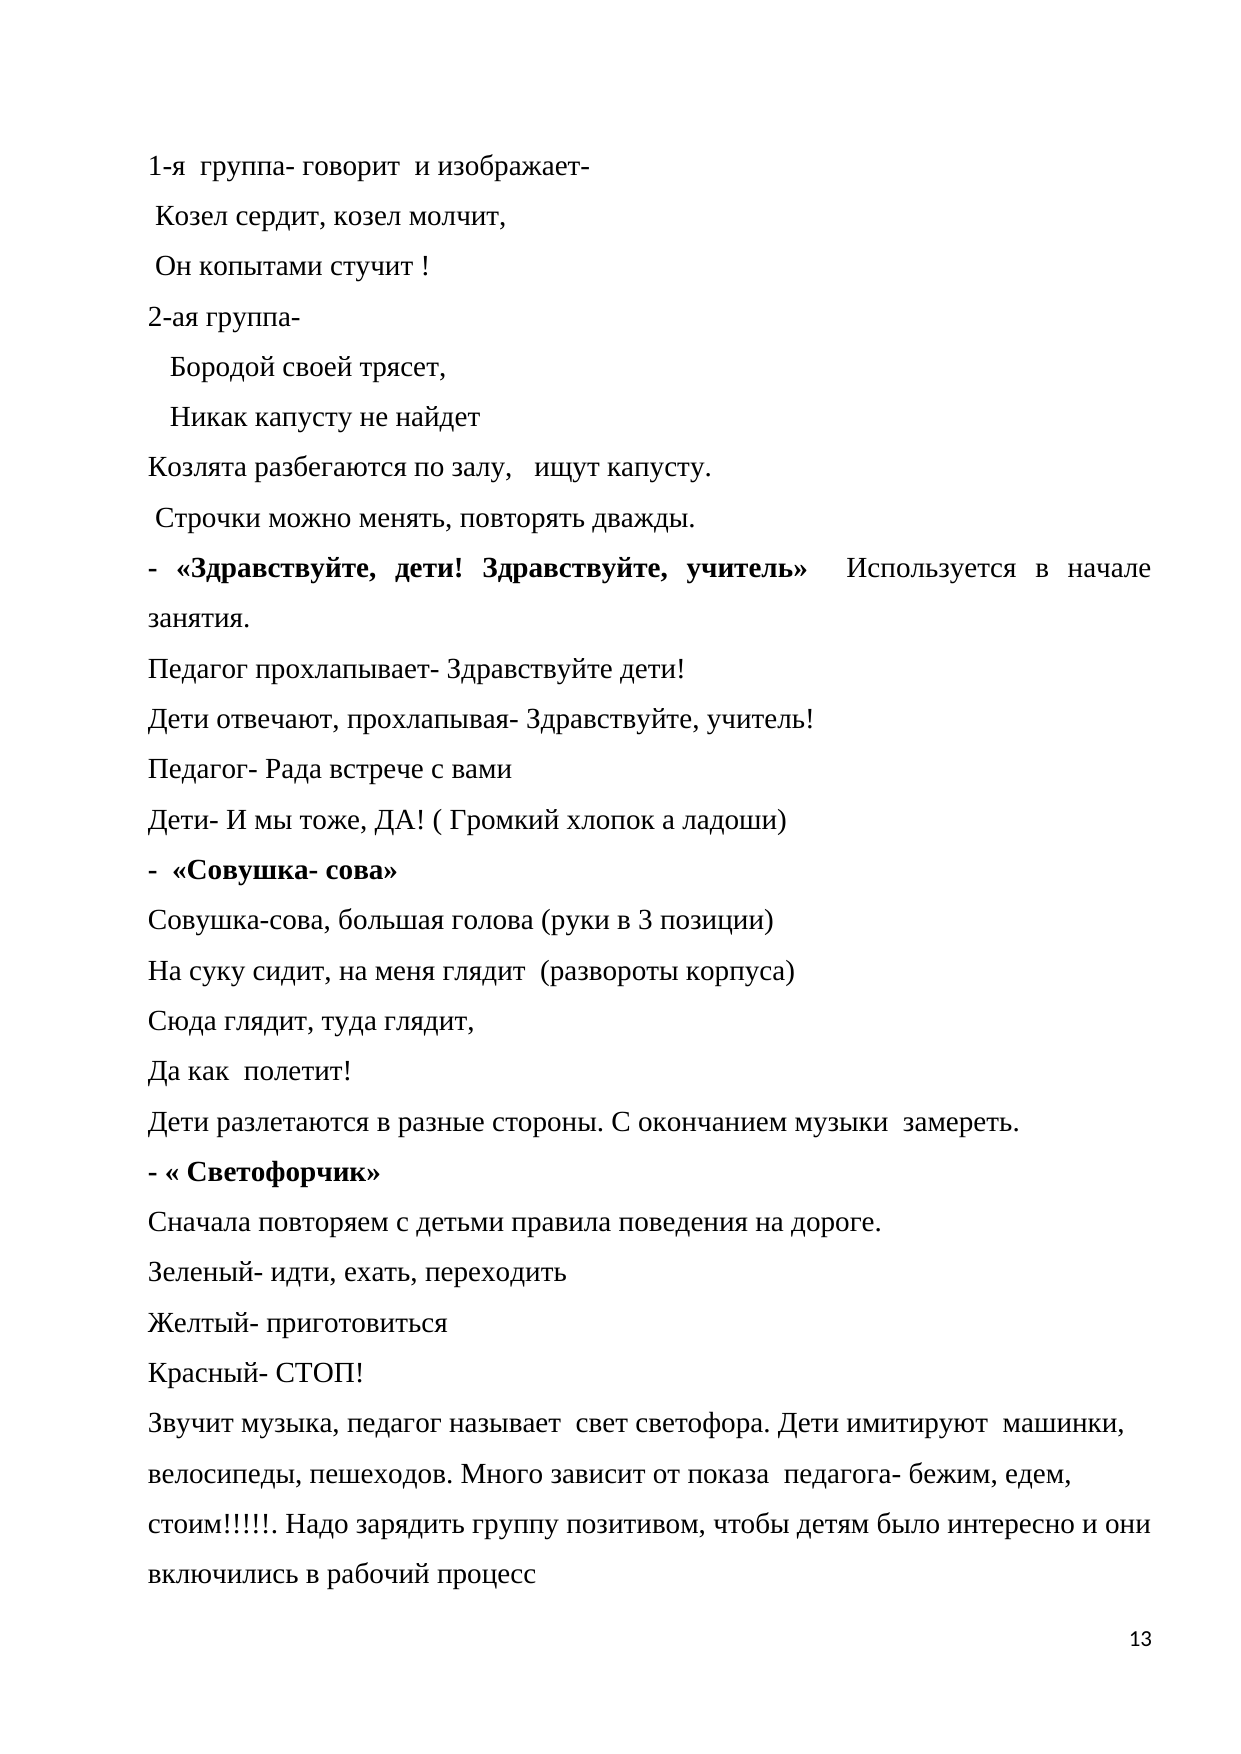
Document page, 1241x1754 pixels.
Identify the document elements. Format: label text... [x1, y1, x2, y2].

text Да как полетит! [148, 1053, 1152, 1087]
list Он копытами стучит ! [148, 248, 1152, 282]
list Никак капусту не найдет [148, 399, 1152, 433]
text Звучит музыка, педагог называет свет светофора. Дети имитируют машинки, велосипеды, пешеходов. Много зависит от показа педагога- бежим, едем, стоим!!!!!. Надо зарядить группу позитивом, чтобы детям было интересно и они включились в рабочий процесс [148, 1406, 1152, 1590]
text Строчки можно менять, повторять дважды. [148, 500, 1152, 533]
list 2-ая группа- [148, 299, 1152, 332]
text Сюда глядит, туда глядит, [148, 1003, 1152, 1037]
text На суку сидит, на меня глядит (развороты корпуса) [148, 953, 1152, 986]
text Дети- И мы тоже, ДА! ( Громкий хлопок а ладоши) [148, 802, 1152, 835]
text Дети отвечают, прохлапывая- Здравствуйте, учитель! [148, 701, 1152, 735]
text Желтый- приготовиться [148, 1305, 1152, 1338]
text Педагог прохлапывает- Здравствуйте дети! [148, 651, 1152, 684]
list - « Светофорчик» [148, 1154, 1152, 1187]
text Зеленый- идти, ехать, переходить [148, 1254, 1152, 1288]
text Красный- СТОП! [148, 1355, 1152, 1389]
list 1-я группа- говорит и изображает- [148, 148, 1152, 181]
text Козлята разбегаются по залу, ищут капусту. [148, 449, 1152, 483]
text Совушка-сова, большая голова (руки в 3 позиции) [148, 902, 1152, 936]
text Дети разлетаются в разные стороны. С окончанием музыки замереть. [148, 1104, 1152, 1137]
text - «Здравствуйте, дети! Здравствуйте, учитель» Используется в начале занятия. [148, 550, 1152, 634]
list Бородой своей трясет, [148, 349, 1152, 382]
text Педагог- Рада встрече с вами [148, 751, 1152, 785]
list Козел сердит, козел молчит, [148, 198, 1152, 232]
text Сначала повторяем с детьми правила поведения на дороге. [148, 1204, 1152, 1238]
text - «Совушка- сова» [148, 852, 1152, 886]
